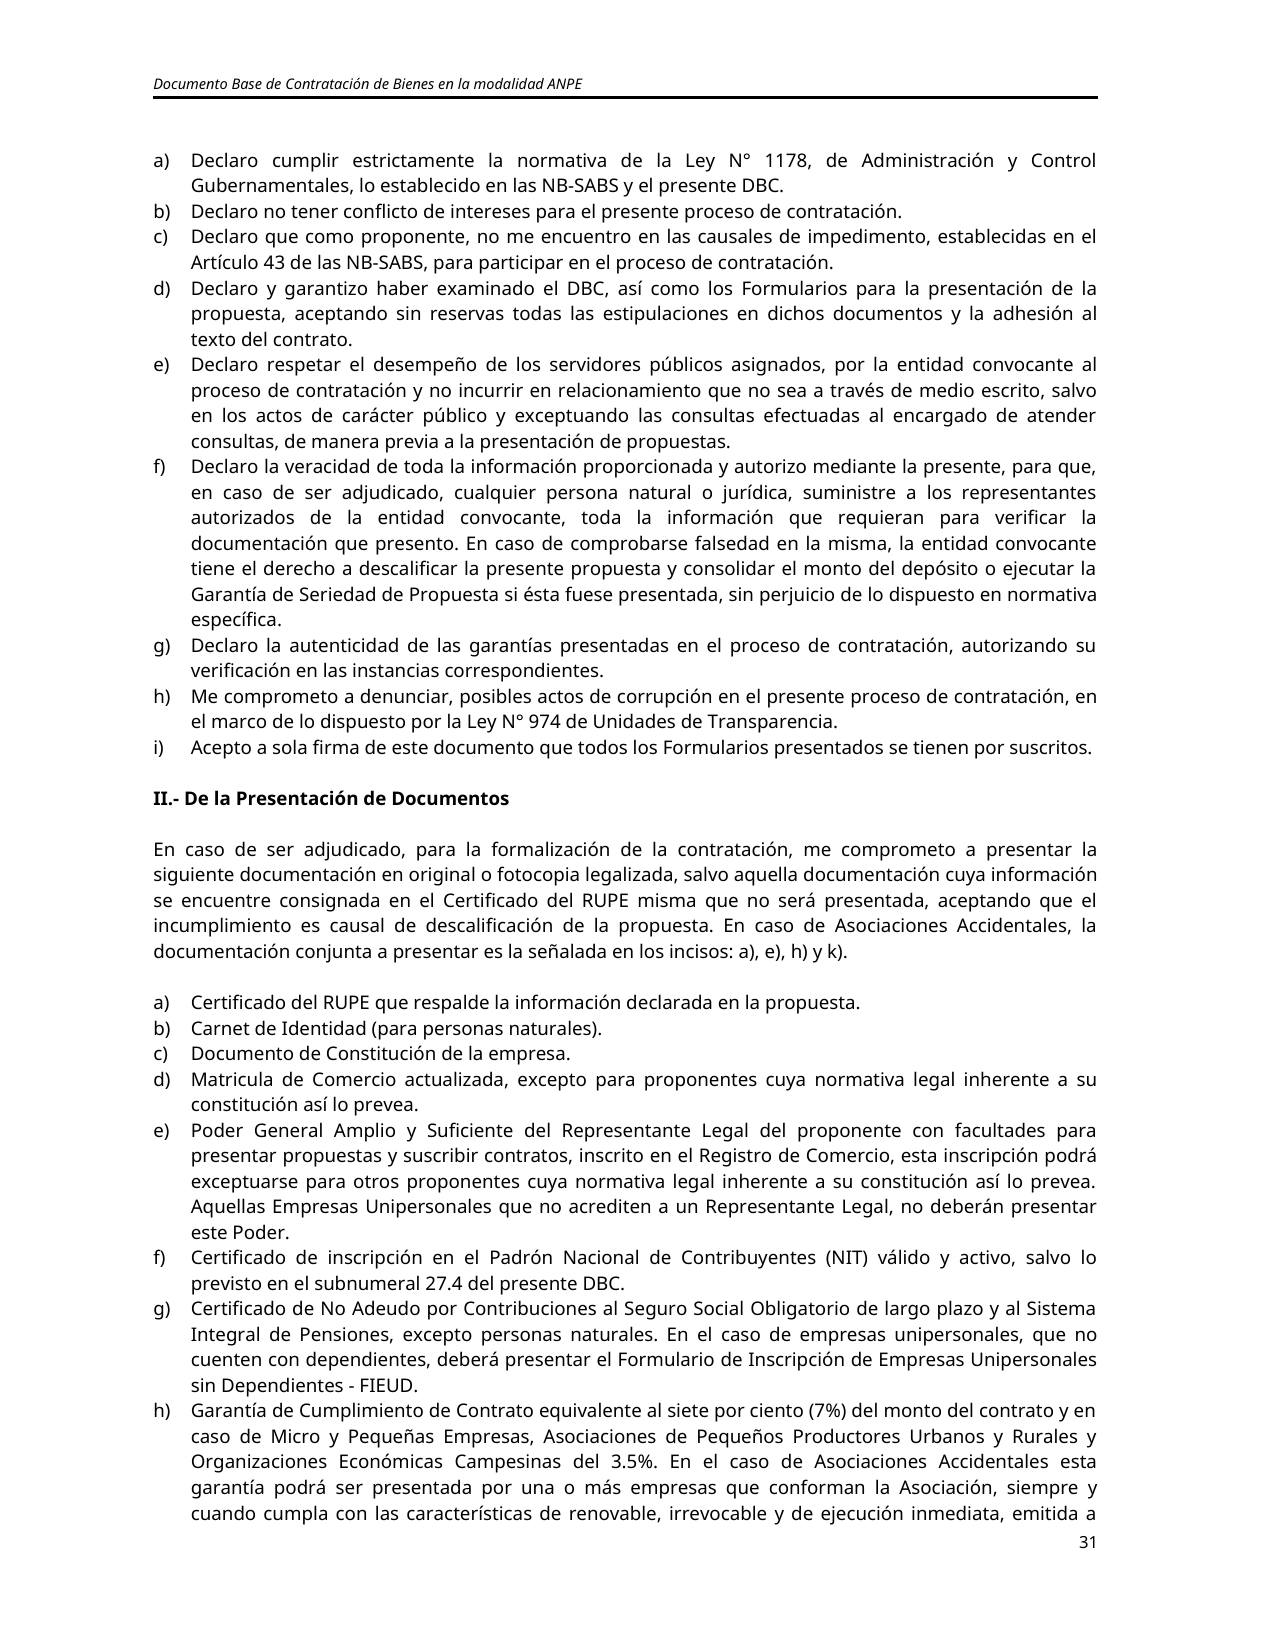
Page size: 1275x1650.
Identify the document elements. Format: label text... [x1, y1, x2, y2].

list Documento de Constitución de la empresa. [153, 1040, 1098, 1066]
list Declaro no tener conflicto de intereses para el presente proceso de contratación. [153, 198, 1098, 224]
list Certificado de No Adeudo por Contribuciones al Seguro Social Obligatorio de largo plazo y al Sistema Integral de Pensiones, excepto personas naturales. En el caso de empresas unipersonales, que no cuenten con dependientes, deberá presentar el Formulario de Inscripción de Empresas Unipersonales sin Dependientes - FIEUD. [153, 1296, 1098, 1398]
list Certificado del RUPE que respalde la información declarada en la propuesta. [153, 989, 1098, 1015]
list Me comprometo a denunciar, posibles actos de corrupción en el presente proceso de contratación, en el marco de lo dispuesto por la Ley N° 974 de Unidades de Transparencia. [153, 683, 1098, 734]
text En caso de ser adjudicado, para la formalización de la contratación, me comprometo a presentar la siguiente documentación en original o fotocopia legalizada, salvo aquella documentación cuya información se encuentre consignada en el Certificado del RUPE misma que no será presentada, aceptando que el incumplimiento es causal de descalificación de la propuesta. En caso de Asociaciones Accidentales, la documentación conjunta a presentar es la señalada en los incisos: a), e), h) y k). [153, 836, 1098, 964]
list Poder General Amplio y Suficiente del Representante Legal del proponente con facultades para presentar propuestas y suscribir contratos, inscrito en el Registro de Comercio, esta inscripción podrá exceptuarse para otros proponentes cuya normativa legal inherente a su constitución así lo prevea. Aquellas Empresas Unipersonales que no acrediten a un Representante Legal, no deberán presentar este Poder. [153, 1117, 1098, 1244]
list Certificado de inscripción en el Padrón Nacional de Contribuyentes (NIT) válido y activo, salvo lo previsto en el subnumeral 27.4 del presente DBC. [153, 1244, 1098, 1296]
list Matricula de Comercio actualizada, excepto para proponentes cuya normativa legal inherente a su constitución así lo prevea. [153, 1066, 1098, 1117]
list Acepto a sola firma de este documento que todos los Formularios presentados se tienen por suscritos. [153, 734, 1098, 760]
text II.- De la Presentación de Documentos [153, 785, 1098, 811]
list Declaro la autenticidad de las garantías presentadas en el proceso de contratación, autorizando su verificación en las instancias correspondientes. [153, 632, 1098, 683]
list Declaro y garantizo haber examinado el DBC, así como los Formularios para la presentación de la propuesta, aceptando sin reservas todas las estipulaciones en dichos documentos y la adhesión al texto del contrato. [153, 275, 1098, 351]
list Declaro respetar el desempeño de los servidores públicos asignados, por la entidad convocante al proceso de contratación y no incurrir en relacionamiento que no sea a través de medio escrito, salvo en los actos de carácter público y exceptuando las consultas efectuadas al encargado de atender consultas, de manera previa a la presentación de propuestas. [153, 351, 1098, 453]
list Declaro cumplir estrictamente la normativa de la Ley N° 1178, de Administración y Control Gubernamentales, lo establecido en las NB-SABS y el presente DBC. [153, 147, 1098, 198]
list Carnet de Identidad (para personas naturales). [153, 1015, 1098, 1040]
list Declaro que como proponente, no me encuentro en las causales de impedimento, establecidas en el Artículo 43 de las NB-SABS, para participar en el proceso de contratación. [153, 224, 1098, 275]
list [153, 1398, 1098, 1525]
list Declaro la veracidad de toda la información proporcionada y autorizo mediante la presente, para que, en caso de ser adjudicado, cualquier persona natural o jurídica, suministre a los representantes autorizados de la entidad convocante, toda la información que requieran para verificar la documentación que presento. En caso de comprobarse falsedad en la misma, la entidad convocante tiene el derecho a descalificar la presente propuesta y consolidar el monto del depósito o ejecutar la Garantía de Seriedad de Propuesta si ésta fuese presentada, sin perjuicio de lo dispuesto en normativa específica. [153, 453, 1098, 632]
